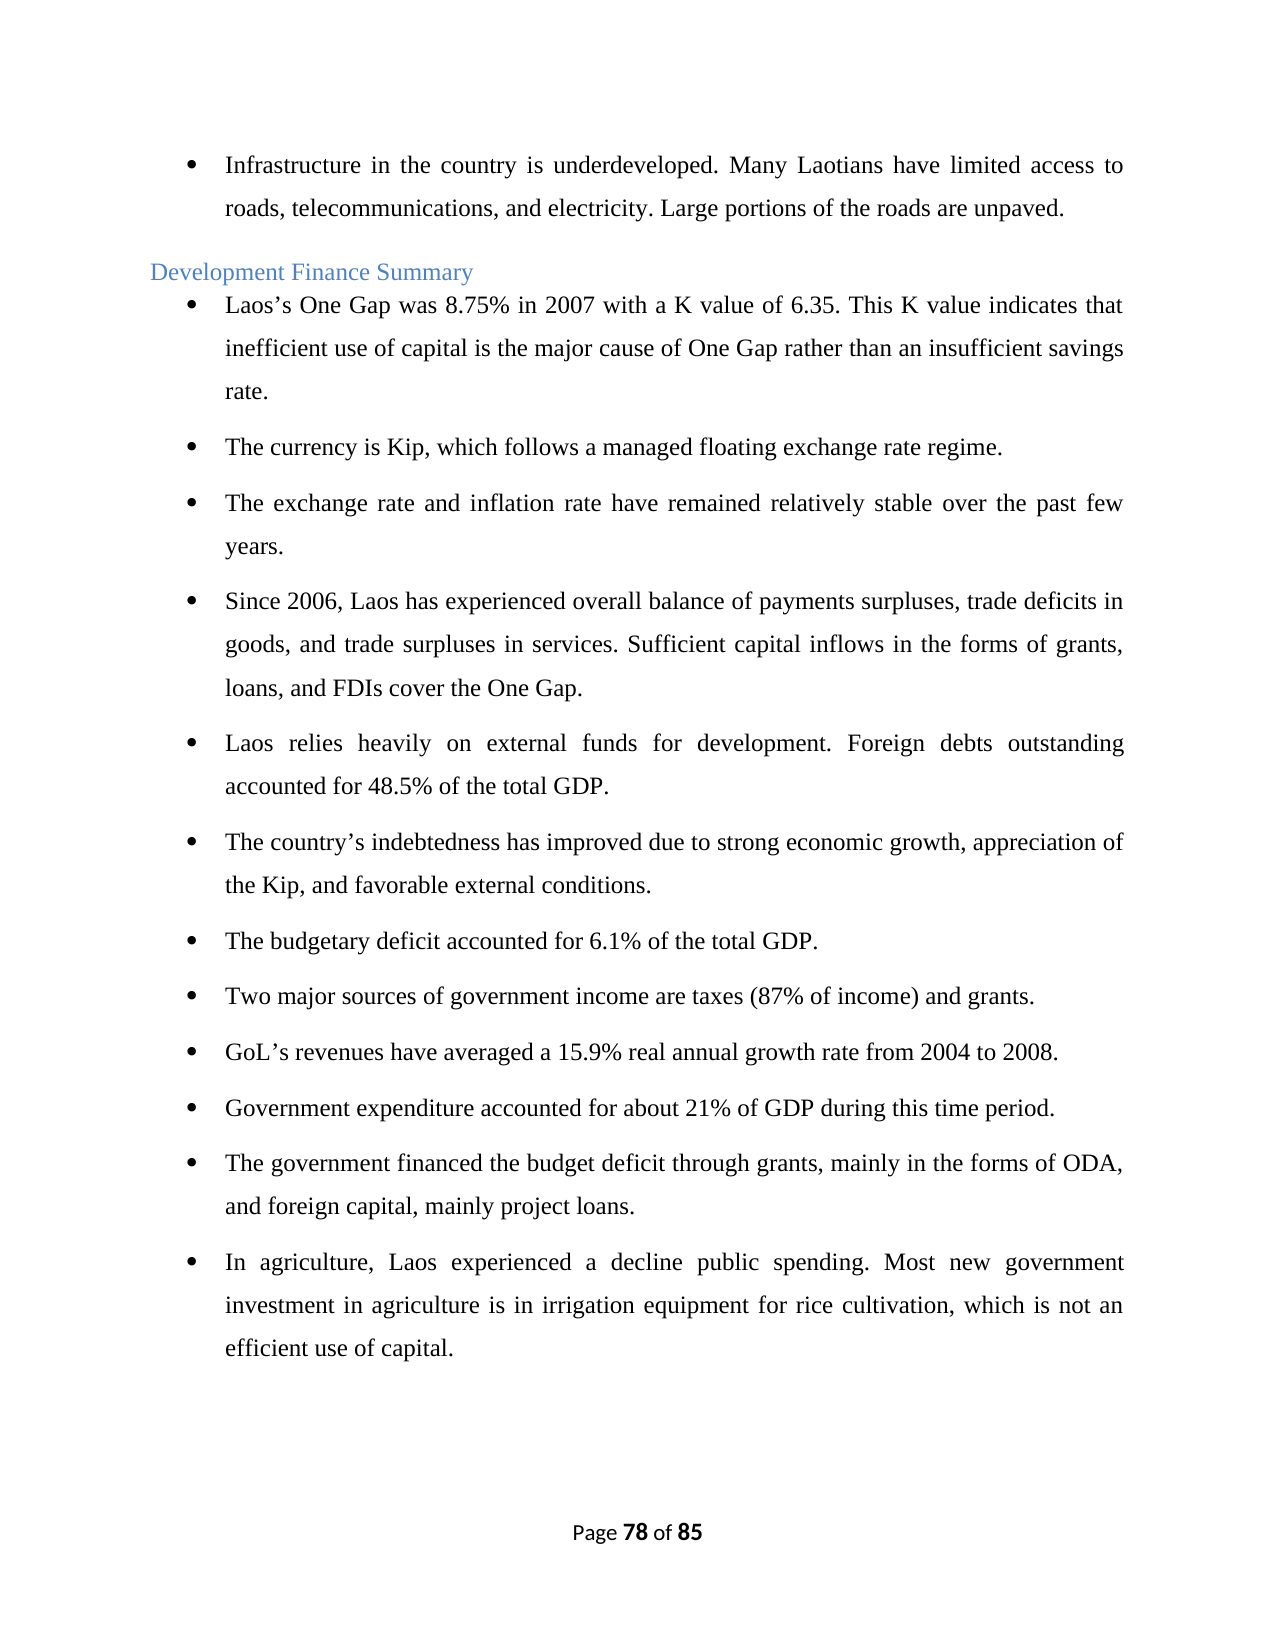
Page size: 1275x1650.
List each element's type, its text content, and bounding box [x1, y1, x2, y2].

list Infrastructure in the country is underdeveloped. Many Laotians have limited access to roads, telecommunications, and electricity. Large portions of the roads are unpaved. [187, 150, 1125, 222]
list Government expenditure accounted for about 21% of GDP during this time period. [187, 1093, 1125, 1121]
list Since 2006, Laos has experienced overall balance of payments surpluses, trade deficits in goods, and trade surpluses in services. Sufficient capital inflows in the forms of grants, loans, and FDIs cover the One Gap. [187, 586, 1125, 701]
subtitle Development Finance Summary [150, 257, 1125, 286]
list The budgetary deficit accounted for 6.1% of the total GDP. [187, 926, 1125, 954]
list Laos’s One Gap was 8.75% in 2007 with a K value of 6.35. This K value indicates that inefficient use of capital is the major cause of One Gap rather than an insufficient savings rate. [187, 290, 1125, 405]
list In agriculture, Laos experienced a decline public spending. Most new government investment in agriculture is in irrigation equipment for rice cultivation, which is not an efficient use of capital. [187, 1247, 1125, 1362]
list Laos relies heavily on external funds for development. Foreign debts outstanding accounted for 48.5% of the total GDP. [187, 728, 1125, 800]
list The country’s indebtedness has improved due to strong economic growth, appreciation of the Kip, and favorable external conditions. [187, 827, 1125, 899]
list The exchange rate and inflation rate have remained relatively stable over the past few years. [187, 488, 1125, 559]
list GoL’s revenues have averaged a 15.9% real annual growth rate from 2004 to 2008. [187, 1037, 1125, 1066]
list The currency is Kip, which follows a managed floating exchange rate regime. [187, 432, 1125, 461]
list The government financed the budget deficit through grants, mainly in the forms of ODA, and foreign capital, mainly project loans. [187, 1148, 1125, 1220]
list Two major sources of government income are taxes (87% of income) and grants. [187, 981, 1125, 1010]
